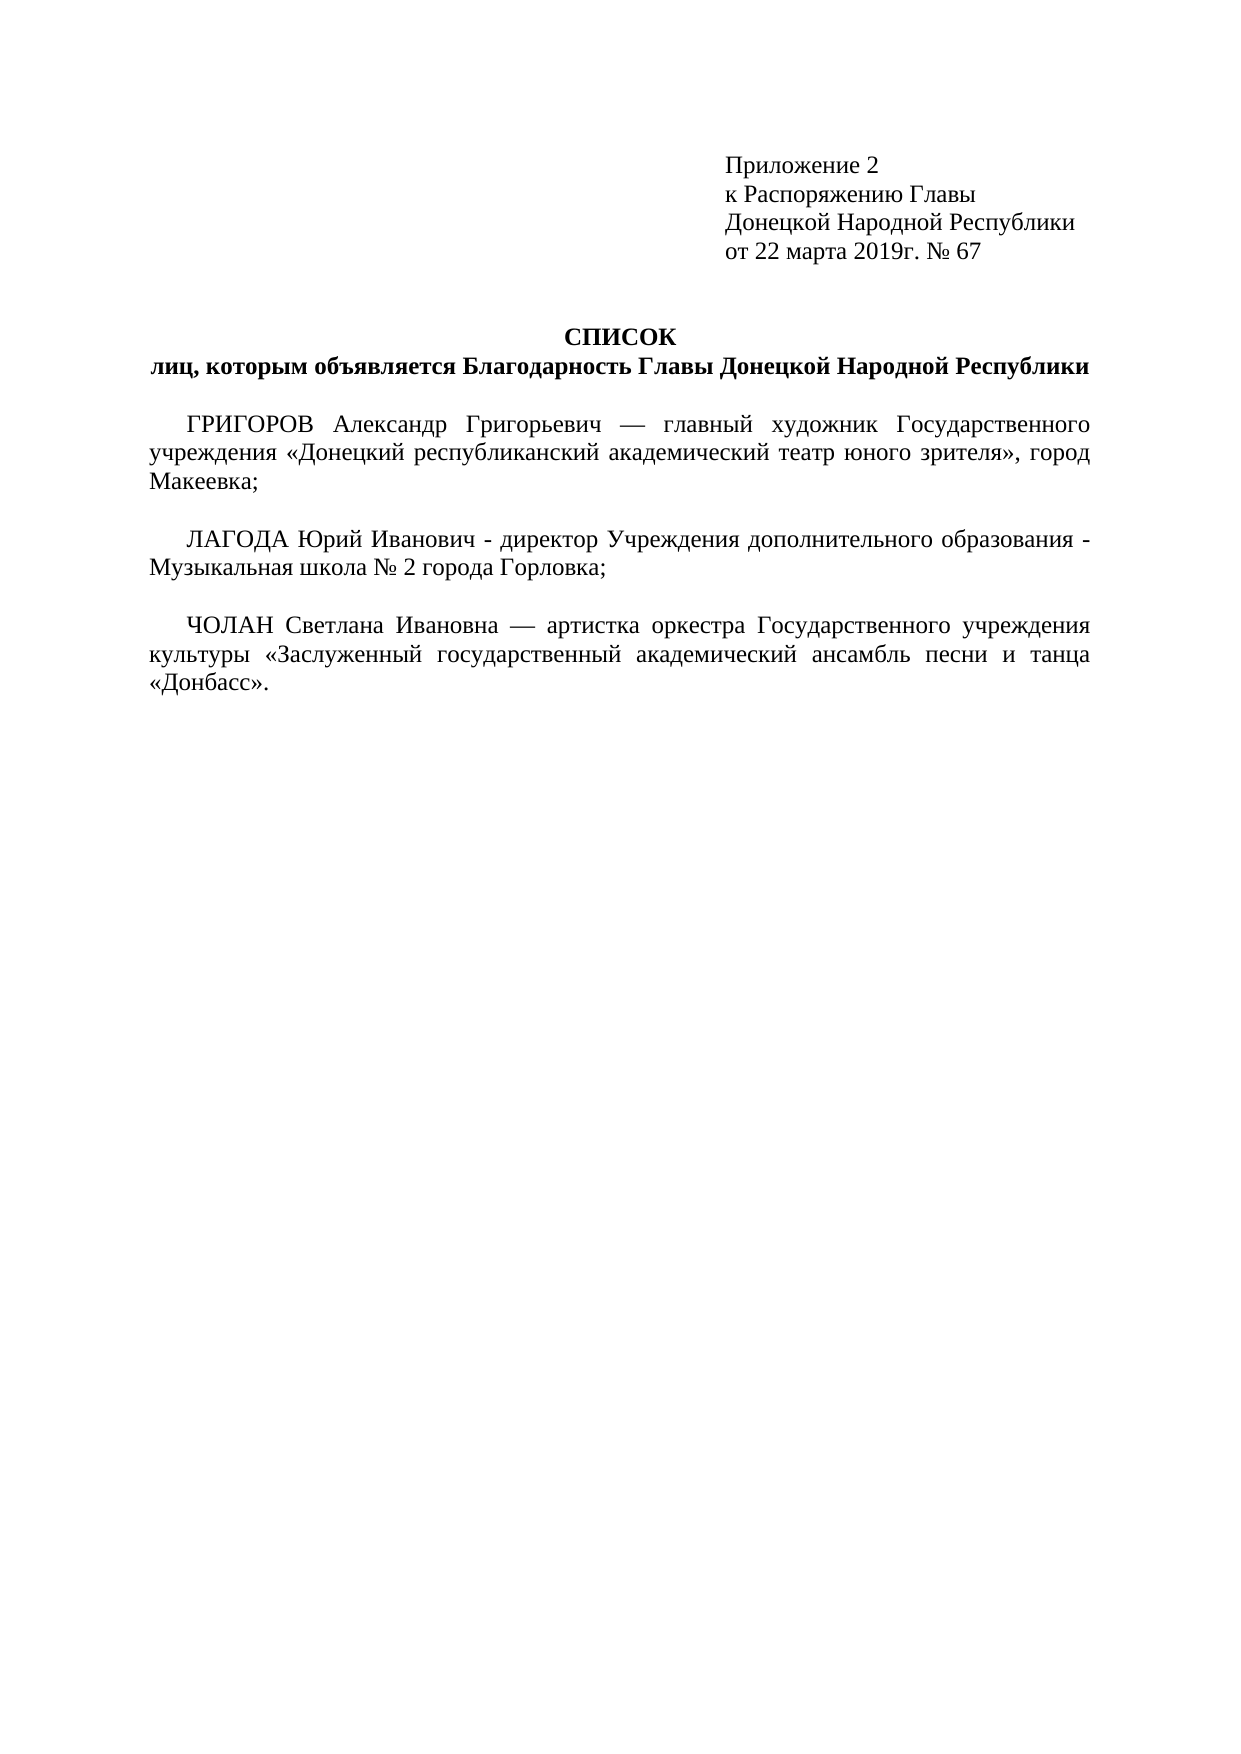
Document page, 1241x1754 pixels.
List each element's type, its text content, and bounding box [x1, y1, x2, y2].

text лиц, которым объявляется Благодарность Главы Донецкой Народной Республики [149, 351, 1091, 380]
text ЛАГОДА Юрий Иванович - директор Учреждения дополнительного образования - Музыкальная школа № 2 города Горловка; [149, 524, 1091, 581]
text ГРИГОРОВ Александр Григорьевич — главный художник Государственного учреждения «Донецкий республиканский академический театр юного зрителя», город Макеевка; [149, 409, 1091, 495]
text ЧОЛАН Светлана Ивановна — артистка оркестра Государственного учреждения культуры «Заслуженный государственный академический ансамбль песни и танца «Донбасс». [149, 610, 1091, 696]
text СПИСОК [149, 322, 1091, 351]
text Приложение 2 к Распоряжению Главы Донецкой Народной Республики от 22 марта 2019г. № 67 [725, 150, 1091, 265]
